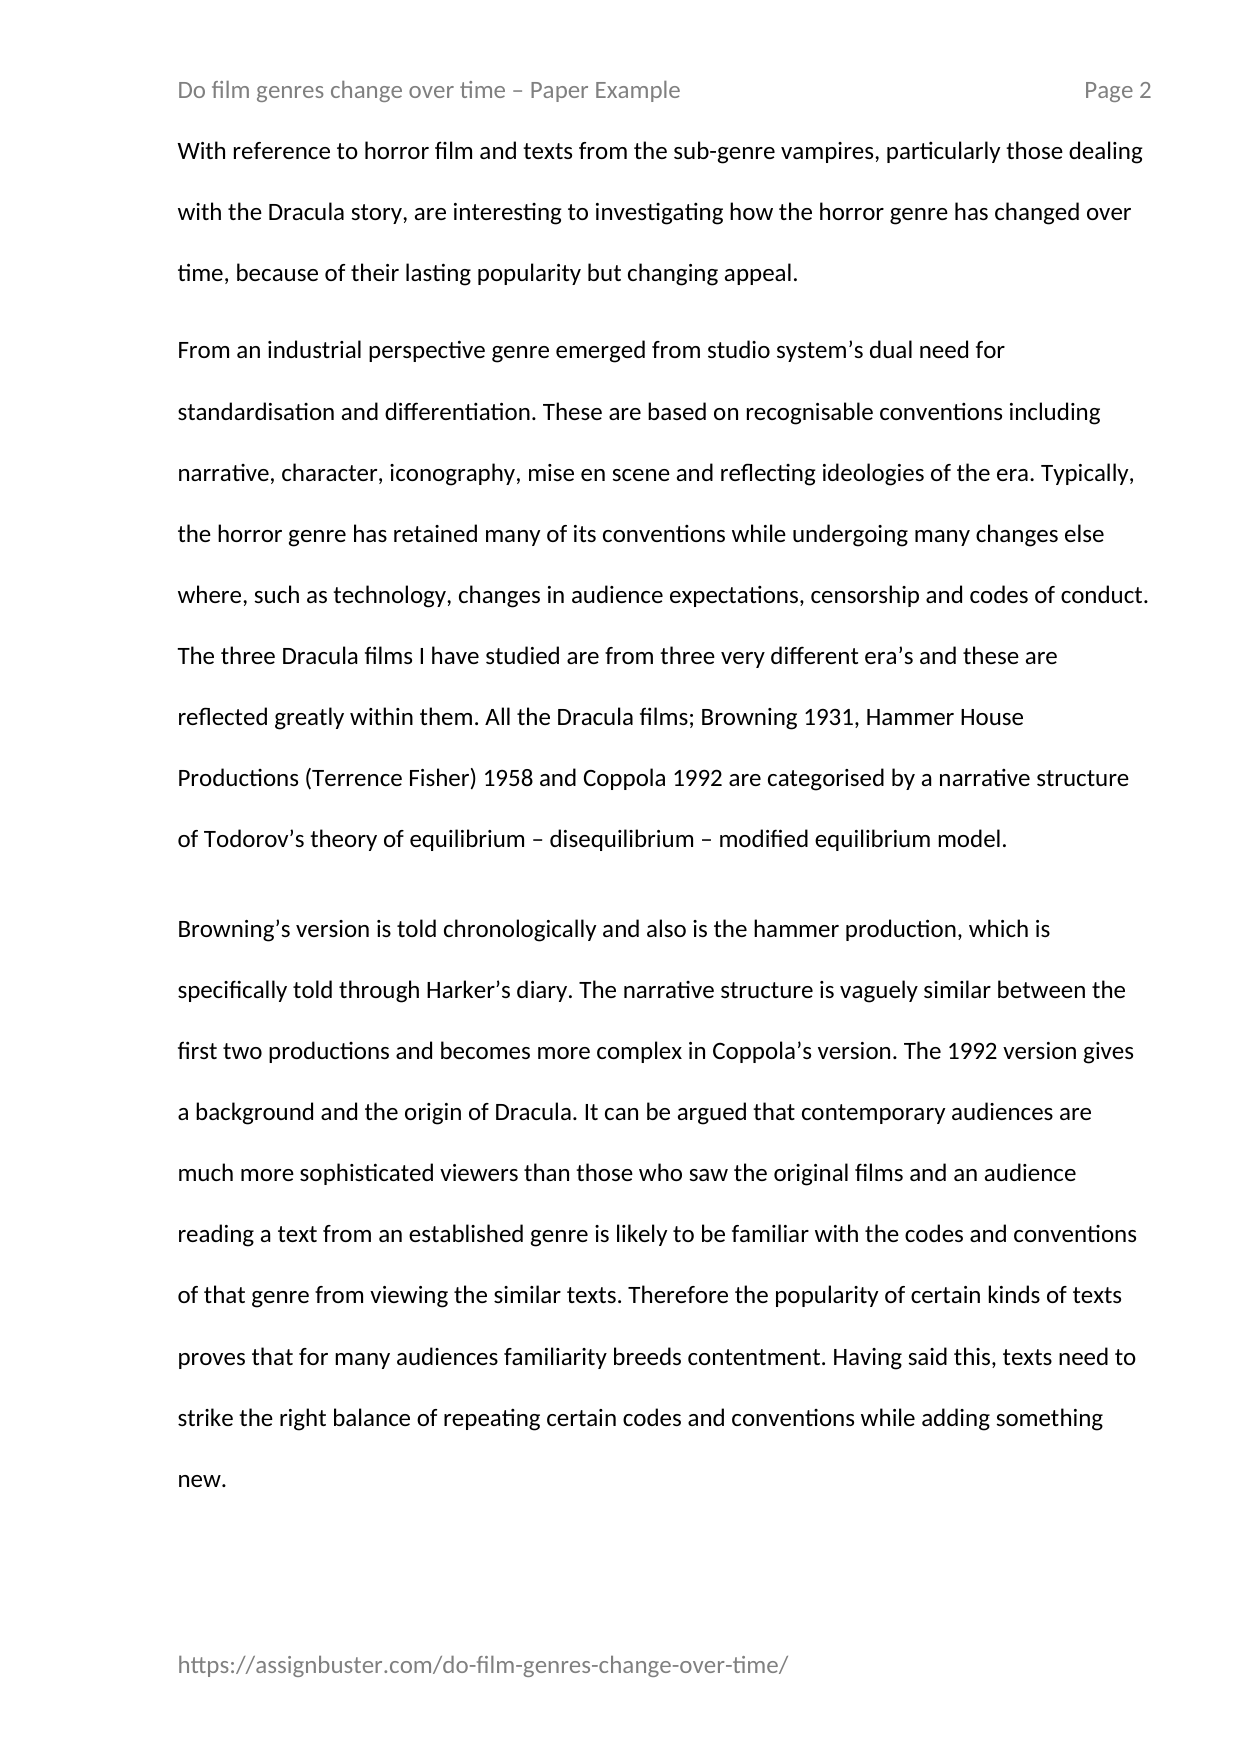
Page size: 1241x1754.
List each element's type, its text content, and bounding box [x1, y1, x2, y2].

text Browning’s version is told chronologically and also is the hammer production, which is specifically told through Harker’s diary. The narrative structure is vaguely similar between the first two productions and becomes more complex in Coppola’s version. The 1992 version gives a background and the origin of Dracula. It can be argued that contemporary audiences are much more sophisticated viewers than those who saw the original films and an audience reading a text from an established genre is likely to be familiar with the codes and conventions of that genre from viewing the similar texts. Therefore the popularity of certain kinds of texts proves that for many audiences familiarity breeds contentment. Having said this, texts need to strike the right balance of repeating certain codes and conventions while adding something new. [177, 913, 1152, 1493]
text From an industrial perspective genre emerged from studio system’s dual need for standardisation and differentiation. These are based on recognisable conventions including narrative, character, iconography, mise en scene and reflecting ideologies of the era. Typically, the horror genre has retained many of its conventions while undergoing many changes else where, such as technology, changes in audience expectations, censorship and codes of conduct. The three Dracula films I have studied are from three very different era’s and these are reflected greatly within them. All the Dracula films; Browning 1931, Hammer House Productions (Terrence Fisher) 1958 and Coppola 1992 are categorised by a narrative structure of Todorov’s theory of equilibrium – disequilibrium – modified equilibrium model. [177, 334, 1152, 853]
text With reference to horror film and texts from the sub-genre vampires, particularly those dealing with the Dracula story, are interesting to investigating how the horror genre has changed over time, because of their lasting popularity but changing appeal. [177, 135, 1152, 287]
